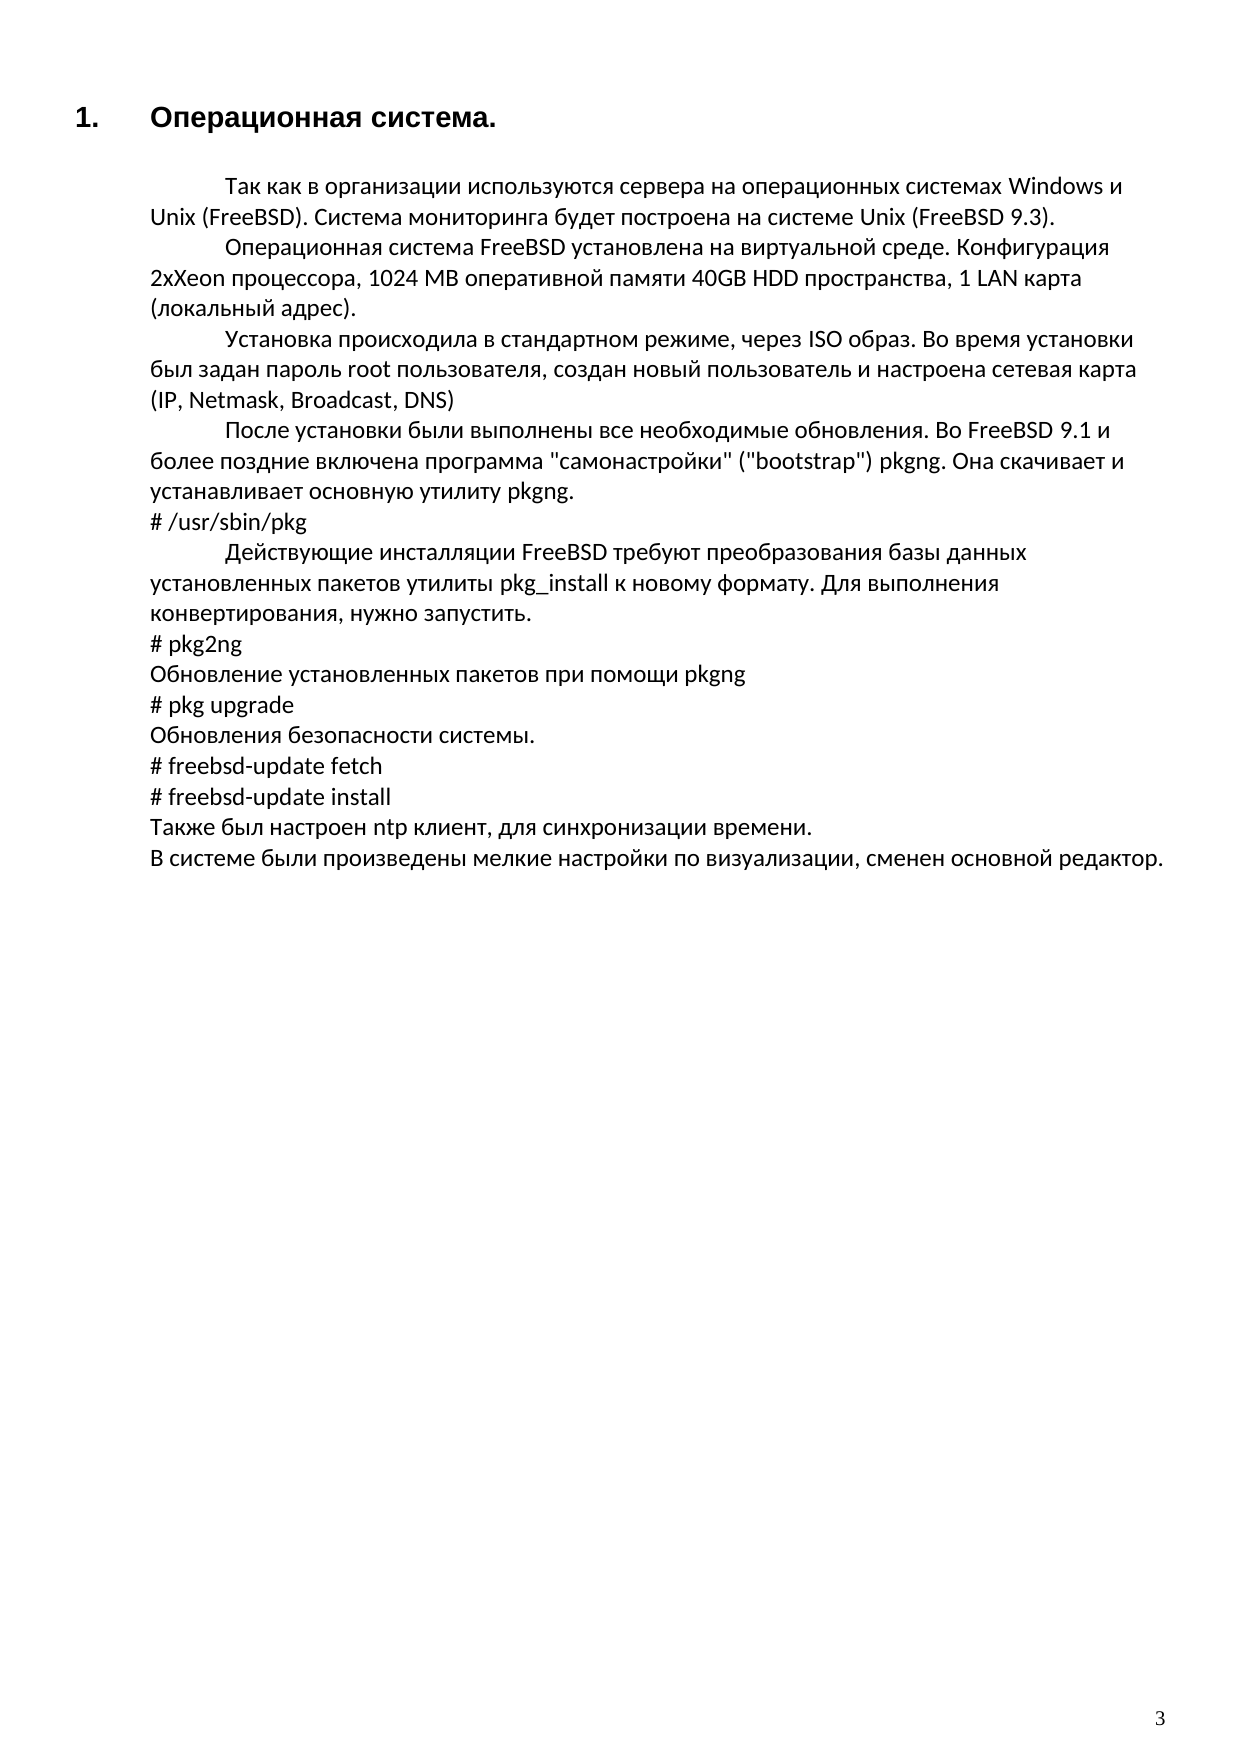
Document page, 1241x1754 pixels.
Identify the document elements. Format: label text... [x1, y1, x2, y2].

list Также был настроен ntp клиент, для синхронизации времени. [150, 811, 1165, 842]
list Обновления безопасности системы. [150, 720, 1165, 750]
list Обновление установленных пакетов при помощи pkgng [150, 659, 1165, 689]
list # freebsd-update install [150, 781, 1165, 811]
list # freebsd-update fetch [150, 750, 1165, 781]
list Операционная система FreeBSD установлена на виртуальной среде. Конфигурация 2хXeon процессора, 1024 MB оперативной памяти 40GB HDD пространства, 1 LAN карта (локальный адрес). [150, 231, 1165, 323]
list Установка происходила в стандартном режиме, через ISO образ. Во время установки был задан пароль root пользователя, создан новый пользователь и настроена сетевая карта (IP, Netmask, Broadcast, DNS) [150, 323, 1165, 414]
list Так как в организации используются сервера на операционных системах Windows и Unix (FreeBSD). Система мониторинга будет построена на системе Unix (FreeBSD 9.3). [150, 170, 1165, 231]
subtitle Операционная система. [75, 100, 1165, 133]
list # pkg2ng [150, 628, 1165, 659]
list Действующие инсталляции FreeBSD требуют преобразования базы данных установленных пакетов утилиты pkg_install к новому формату. Для выполнения конвертирования, нужно запустить. [150, 537, 1165, 628]
list # pkg upgrade [150, 689, 1165, 720]
list После установки были выполнены все необходимые обновления. Во FreeBSD 9.1 и более поздние включена программа "самонастройки" ("bootstrap") pkgng. Она скачивает и устанавливает основную утилиту pkgng. [150, 414, 1165, 506]
list В системе были произведены мелкие настройки по визуализации, сменен основной редактор. [150, 842, 1165, 872]
list # /usr/sbin/pkg [150, 506, 1165, 537]
